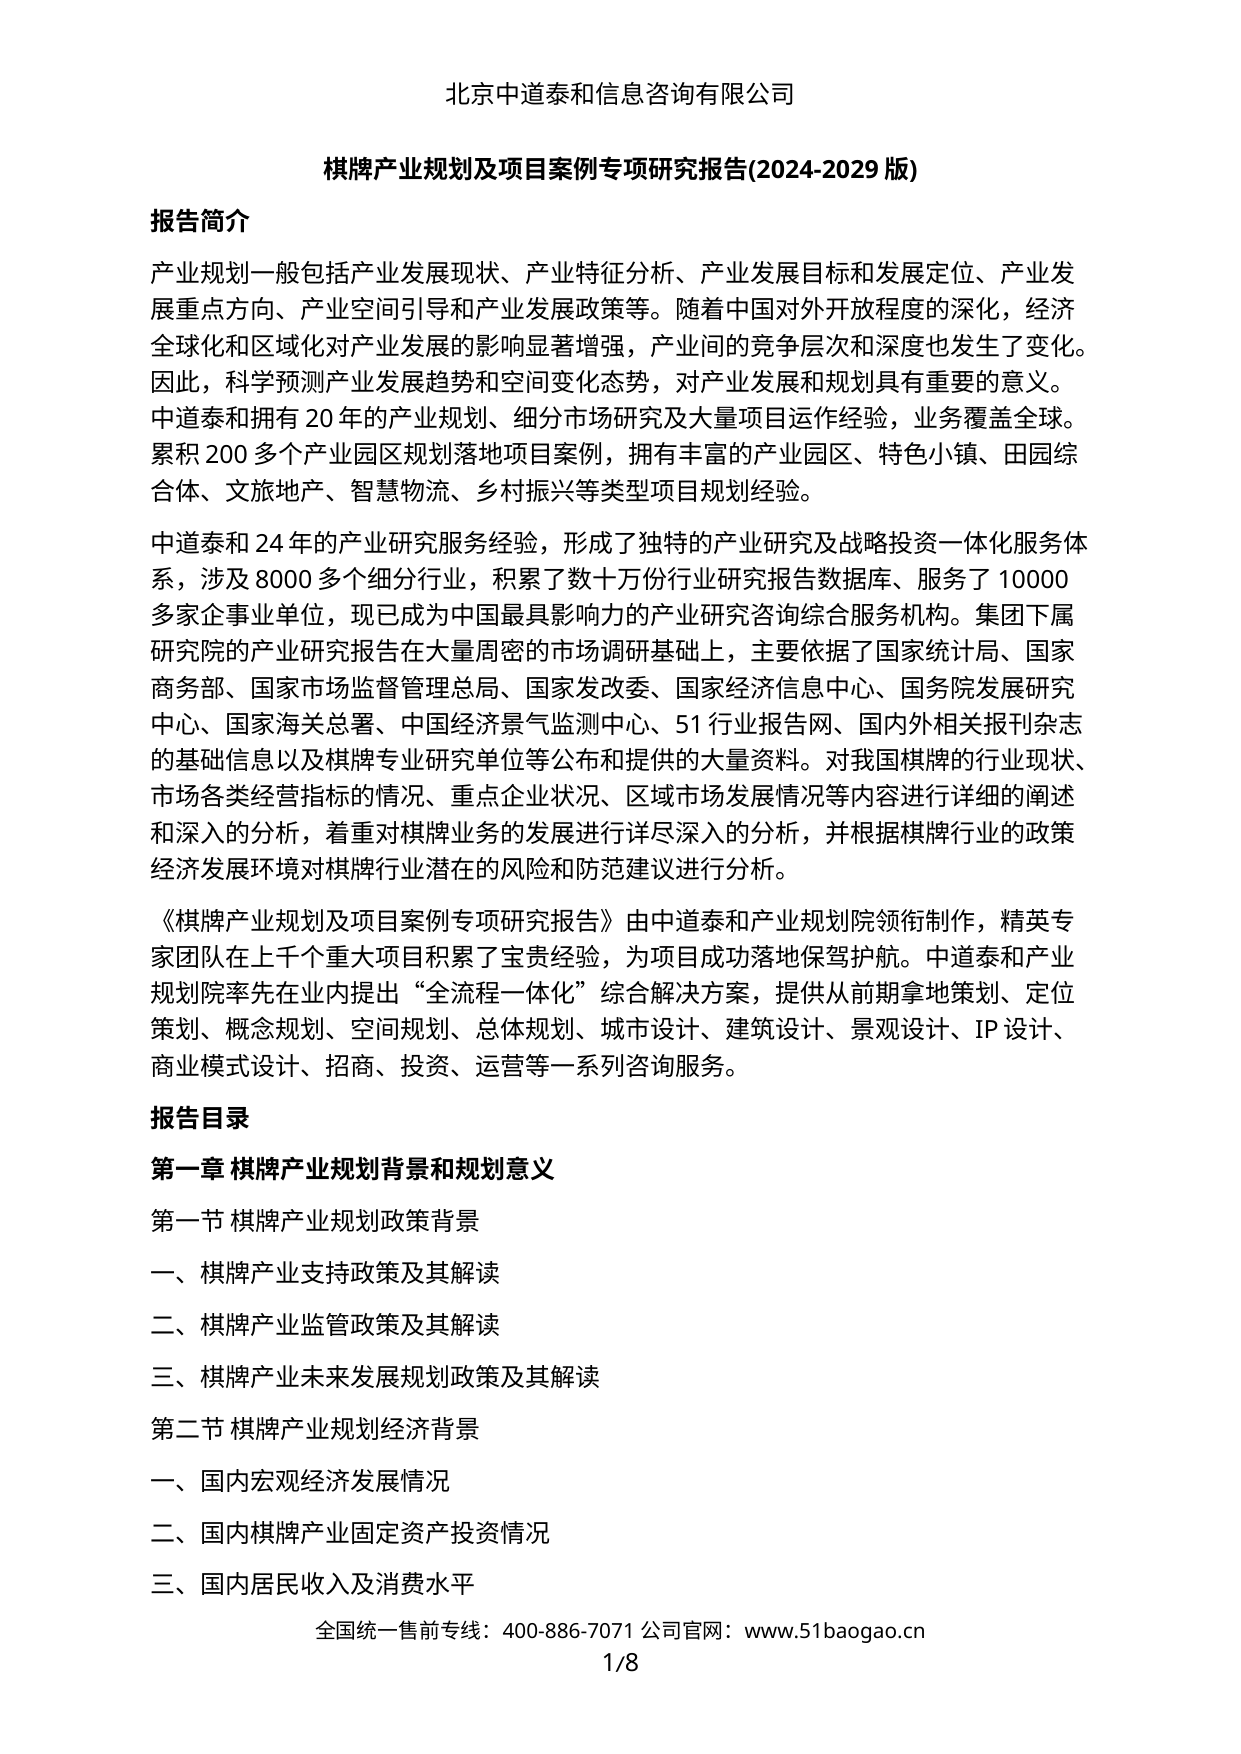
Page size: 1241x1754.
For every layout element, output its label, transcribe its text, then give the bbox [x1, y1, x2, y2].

text 一、国内宏观经济发展情况 [150, 1461, 1090, 1497]
text 报告简介 [150, 202, 1090, 238]
text 第二节 棋牌产业规划经济背景 [150, 1409, 1090, 1446]
text 第一节 棋牌产业规划政策背景 [150, 1202, 1090, 1238]
text 三、棋牌产业未来发展规划政策及其解读 [150, 1357, 1090, 1394]
text 二、国内棋牌产业固定资产投资情况 [150, 1513, 1090, 1549]
text 一、棋牌产业支持政策及其解读 [150, 1254, 1090, 1290]
text 《棋牌产业规划及项目案例专项研究报告》由中道泰和产业规划院领衔制作，精英专家团队在上千个重大项目积累了宝贵经验，为项目成功落地保驾护航。中道泰和产业规划院率先在业内提出“全流程一体化”综合解决方案，提供从前期拿地策划、定位策划、概念规划、空间规划、总体规划、城市设计、建筑设计、景观设计、IP设计、商业模式设计、招商、投资、运营等一系列咨询服务。 [150, 901, 1090, 1082]
text 报告目录 [150, 1098, 1090, 1134]
text 产业规划一般包括产业发展现状、产业特征分析、产业发展目标和发展定位、产业发展重点方向、产业空间引导和产业发展政策等。随着中国对外开放程度的深化，经济全球化和区域化对产业发展的影响显著增强，产业间的竞争层次和深度也发生了变化。因此，科学预测产业发展趋势和空间变化态势，对产业发展和规划具有重要的意义。中道泰和拥有20年的产业规划、细分市场研究及大量项目运作经验，业务覆盖全球。累积200多个产业园区规划落地项目案例，拥有丰富的产业园区、特色小镇、田园综合体、文旅地产、智慧物流、乡村振兴等类型项目规划经验。 [150, 254, 1090, 507]
text 二、棋牌产业监管政策及其解读 [150, 1306, 1090, 1342]
text 三、国内居民收入及消费水平 [150, 1565, 1090, 1601]
text 中道泰和24年的产业研究服务经验，形成了独特的产业研究及战略投资一体化服务体系，涉及8000多个细分行业，积累了数十万份行业研究报告数据库、服务了10000多家企事业单位，现已成为中国最具影响力的产业研究咨询综合服务机构。集团下属研究院的产业研究报告在大量周密的市场调研基础上，主要依据了国家统计局、国家商务部、国家市场监督管理总局、国家发改委、国家经济信息中心、国务院发展研究中心、国家海关总署、中国经济景气监测中心、51行业报告网、国内外相关报刊杂志的基础信息以及棋牌专业研究单位等公布和提供的大量资料。对我国棋牌的行业现状、市场各类经营指标的情况、重点企业状况、区域市场发展情况等内容进行详细的阐述和深入的分析，着重对棋牌业务的发展进行详尽深入的分析，并根据棋牌行业的政策经济发展环境对棋牌行业潜在的风险和防范建议进行分析。 [150, 523, 1090, 886]
text 棋牌产业规划及项目案例专项研究报告(2024-2029版) [150, 150, 1090, 186]
text 第一章 棋牌产业规划背景和规划意义 [150, 1150, 1090, 1186]
